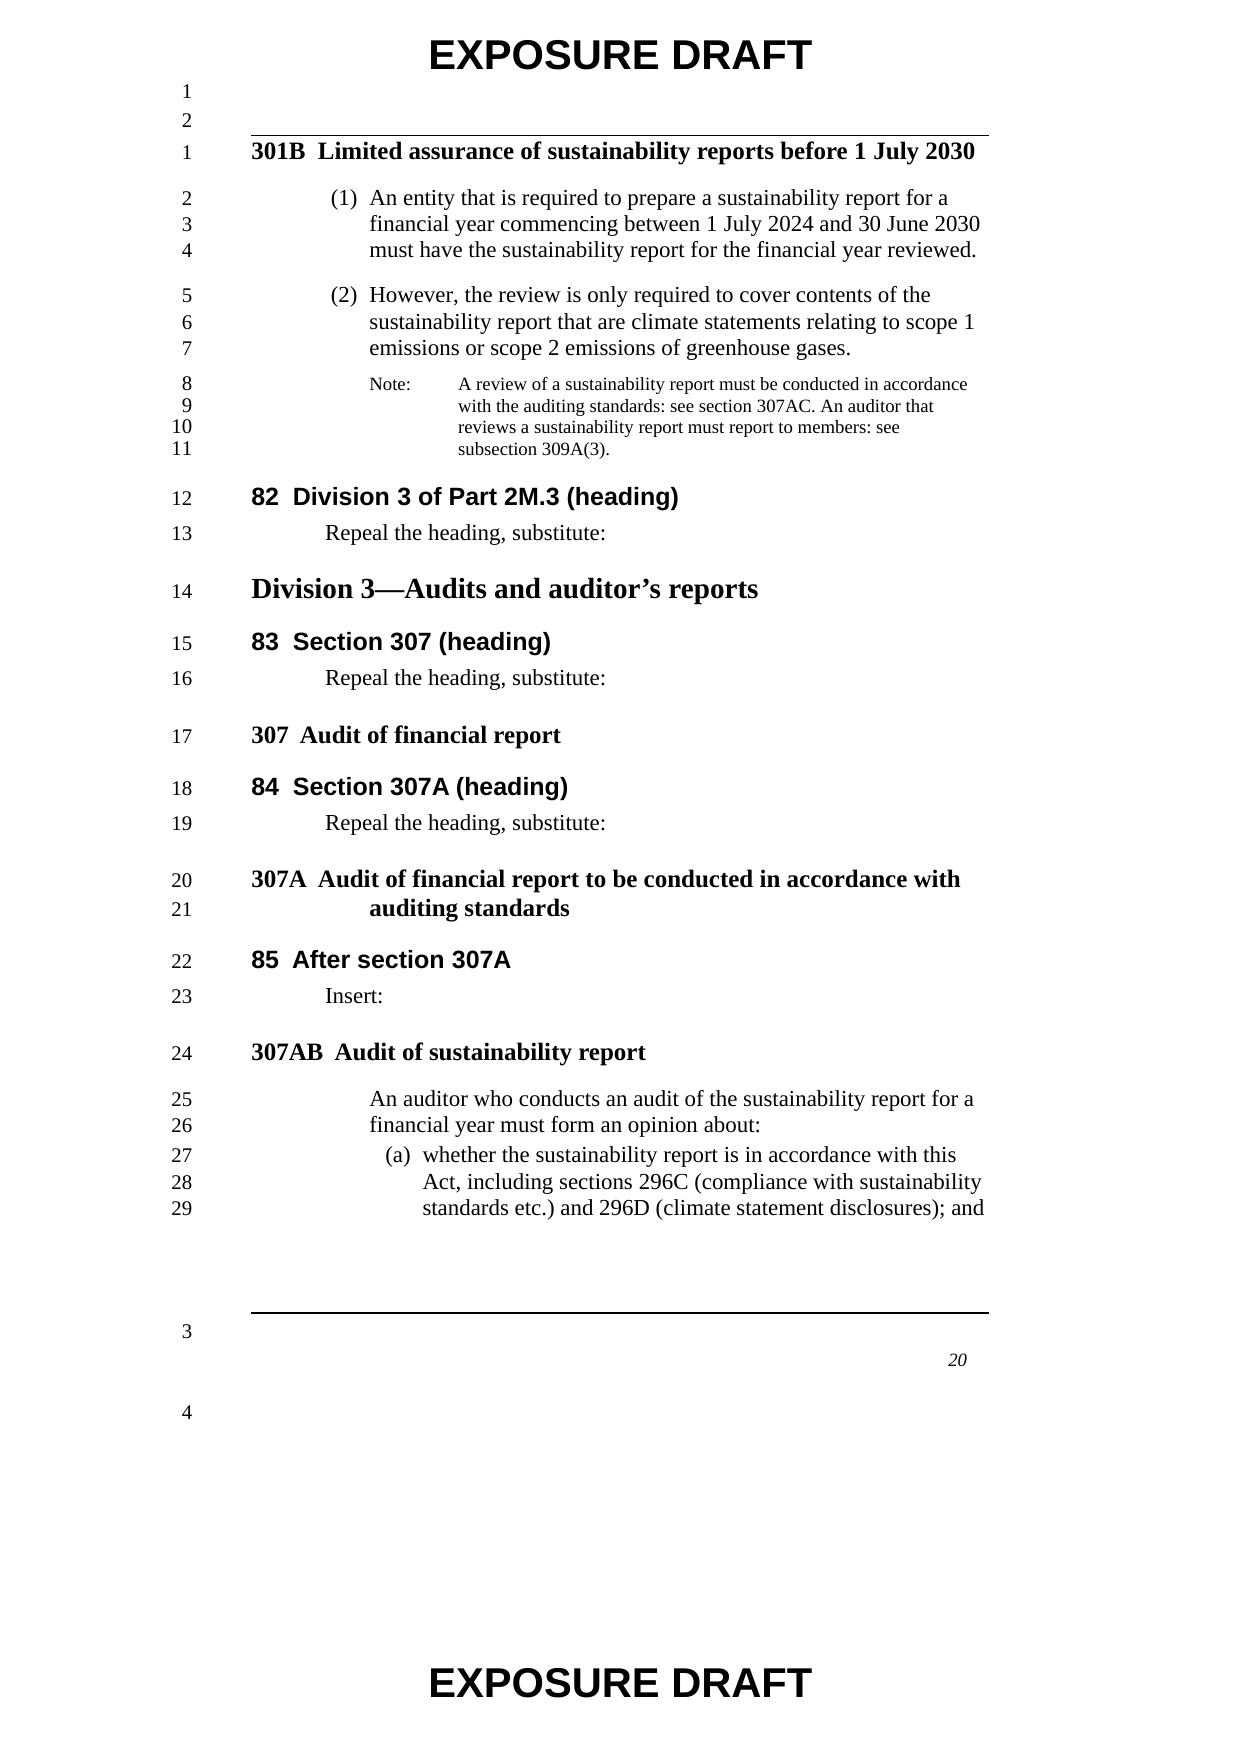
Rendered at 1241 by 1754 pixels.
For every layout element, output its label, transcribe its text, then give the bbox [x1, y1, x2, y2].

text 307AB Audit of sustainability report [251, 1037, 989, 1066]
text Division 3—Audits and auditor’s reports [251, 571, 989, 604]
text 85 After section 307A [251, 944, 989, 973]
text 301B Limited assurance of sustainability reports before 1 July 2030 [251, 136, 989, 165]
text 83 Section 307 (heading) [251, 627, 989, 656]
text (1) An entity that is required to prepare a sustainability report for a financial year commencing between 1 July 2024 and 30 June 2030 must have the sustainability report for the financial year reviewed. [251, 184, 989, 263]
text (a) whether the sustainability report is in accordance with this Act, including sections 296C (compliance with sustainability standards etc.) and 296D (climate statement disclosures); and [251, 1142, 989, 1221]
text 307A Audit of financial report to be conducted in accordance with auditing standards [251, 864, 989, 922]
text Note: A review of a sustainability report must be conducted in accordance with the auditing standards: see section 307AC. An auditor that reviews a sustainability report must report to members: see subsection 309A(3). [369, 373, 989, 459]
text (2) However, the review is only required to cover contents of the sustainability report that are climate statements relating to scope 1 emissions or scope 2 emissions of greenhouse gases. [251, 281, 989, 361]
text Repeal the heading, substitute: [325, 809, 989, 835]
text An auditor who conducts an audit of the sustainability report for a financial year must form an opinion about: [251, 1085, 989, 1137]
text 84 Section 307A (heading) [251, 772, 989, 800]
text Repeal the heading, substitute: [325, 664, 989, 691]
text 307 Audit of financial report [251, 720, 989, 749]
text Insert: [325, 982, 989, 1008]
text 82 Division 3 of Part 2M.3 (heading) [251, 482, 989, 511]
text Repeal the heading, substitute: [325, 519, 989, 546]
